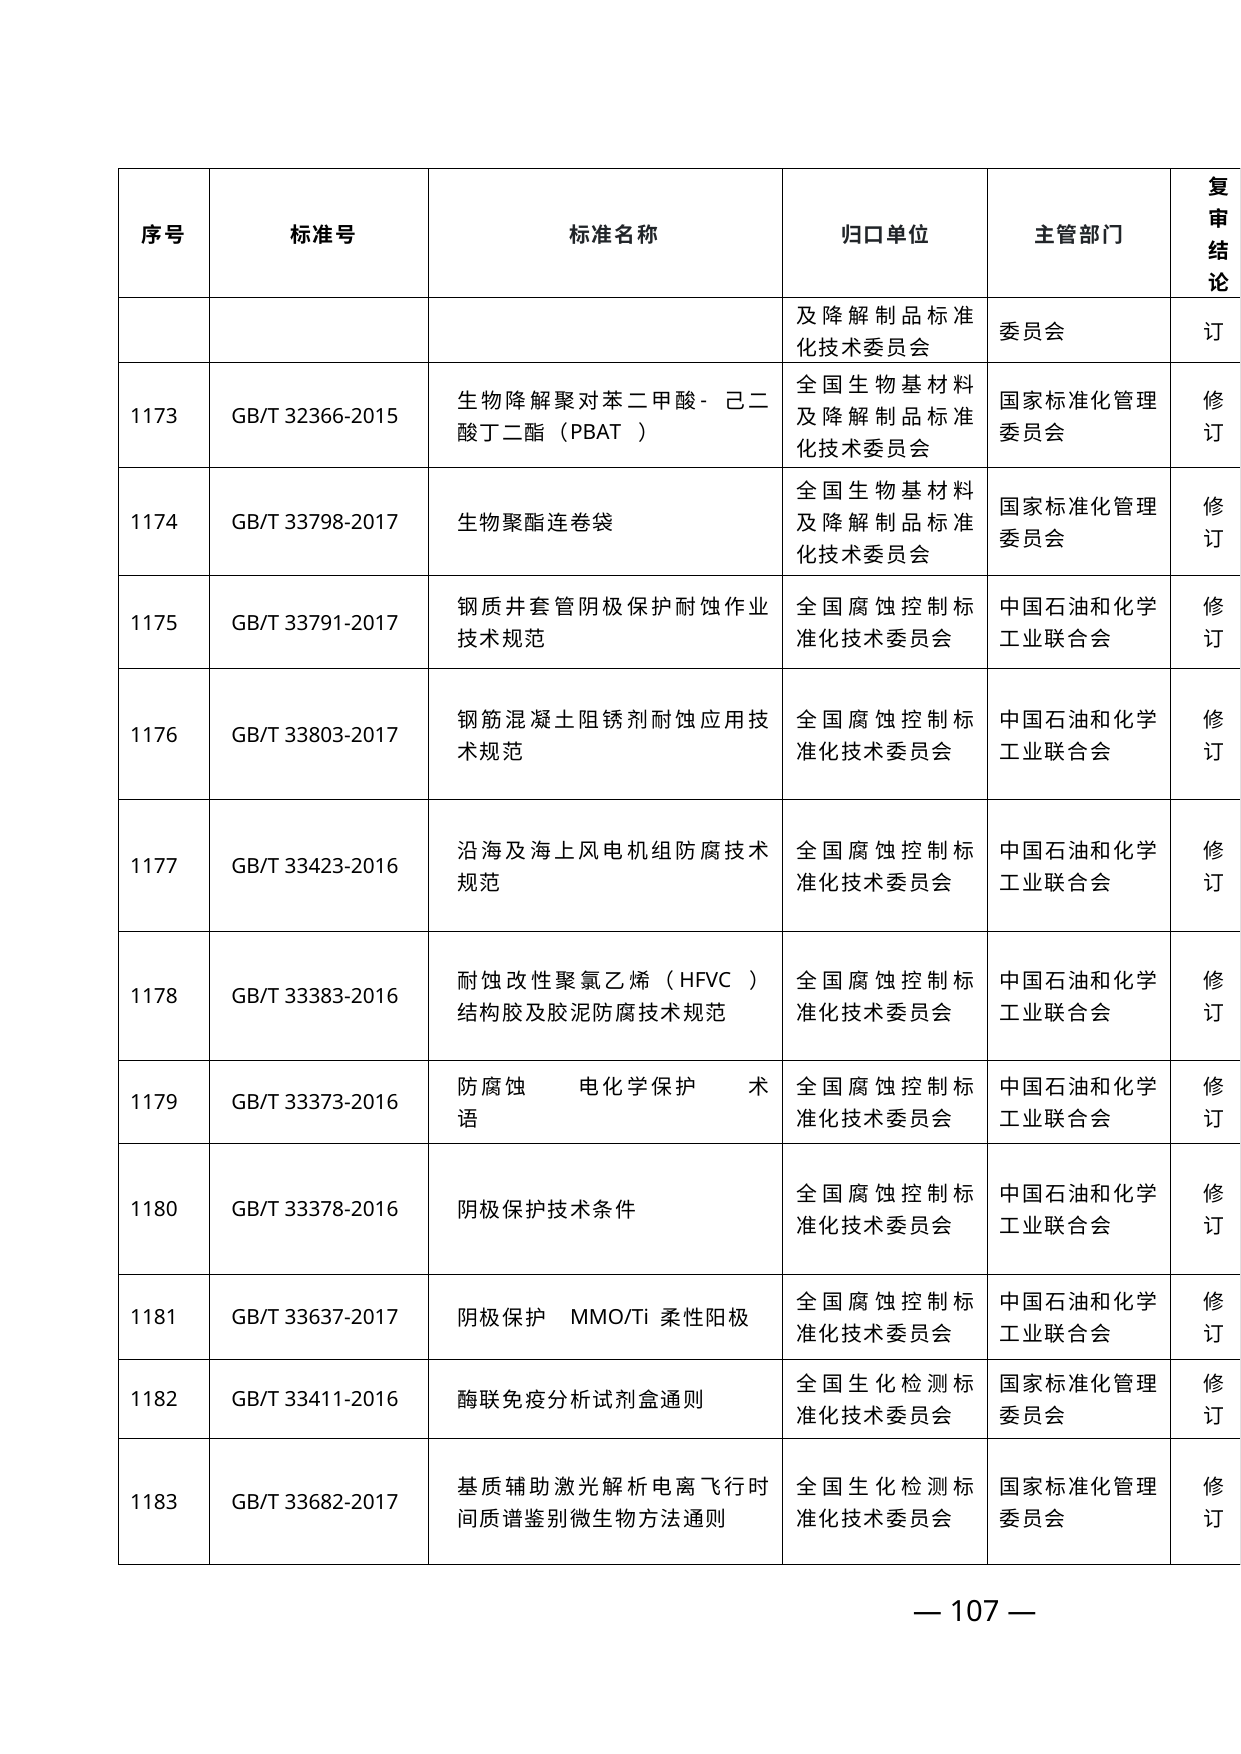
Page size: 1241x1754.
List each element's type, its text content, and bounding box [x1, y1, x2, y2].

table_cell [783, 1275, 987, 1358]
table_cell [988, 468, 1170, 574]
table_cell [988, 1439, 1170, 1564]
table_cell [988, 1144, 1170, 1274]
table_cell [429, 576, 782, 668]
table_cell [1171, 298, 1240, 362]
table_header 归口单位 [783, 169, 987, 297]
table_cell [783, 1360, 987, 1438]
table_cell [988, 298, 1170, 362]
table_header 标准号 [210, 169, 428, 297]
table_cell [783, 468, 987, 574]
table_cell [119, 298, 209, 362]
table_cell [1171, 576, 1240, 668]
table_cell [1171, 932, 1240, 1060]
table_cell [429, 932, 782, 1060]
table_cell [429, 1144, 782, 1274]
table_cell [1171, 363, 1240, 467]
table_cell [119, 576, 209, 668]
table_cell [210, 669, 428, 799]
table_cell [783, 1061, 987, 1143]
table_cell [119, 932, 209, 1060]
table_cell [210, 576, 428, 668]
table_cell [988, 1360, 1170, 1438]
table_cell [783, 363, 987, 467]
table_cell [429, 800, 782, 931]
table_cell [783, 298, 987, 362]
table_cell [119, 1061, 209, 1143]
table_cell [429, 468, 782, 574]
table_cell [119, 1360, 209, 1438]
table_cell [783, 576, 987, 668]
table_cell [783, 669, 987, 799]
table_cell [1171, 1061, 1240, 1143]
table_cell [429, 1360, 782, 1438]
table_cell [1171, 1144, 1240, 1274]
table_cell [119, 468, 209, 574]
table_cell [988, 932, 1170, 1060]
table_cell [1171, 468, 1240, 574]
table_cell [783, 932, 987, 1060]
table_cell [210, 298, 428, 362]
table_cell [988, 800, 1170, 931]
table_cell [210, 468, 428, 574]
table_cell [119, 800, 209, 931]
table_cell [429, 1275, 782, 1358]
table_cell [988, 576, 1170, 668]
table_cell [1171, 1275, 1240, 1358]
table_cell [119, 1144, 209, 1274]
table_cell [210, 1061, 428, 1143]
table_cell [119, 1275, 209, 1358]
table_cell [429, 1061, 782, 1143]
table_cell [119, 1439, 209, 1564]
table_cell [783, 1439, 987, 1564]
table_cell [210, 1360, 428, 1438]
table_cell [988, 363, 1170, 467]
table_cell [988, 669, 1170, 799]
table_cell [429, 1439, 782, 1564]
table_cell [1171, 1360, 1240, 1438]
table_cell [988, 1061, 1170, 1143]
table_header 复审结论 [1171, 169, 1240, 297]
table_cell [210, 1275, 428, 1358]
table_header 序号 [119, 169, 209, 297]
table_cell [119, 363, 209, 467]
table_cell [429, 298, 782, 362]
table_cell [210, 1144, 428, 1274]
table_header 标准名称 [429, 169, 782, 297]
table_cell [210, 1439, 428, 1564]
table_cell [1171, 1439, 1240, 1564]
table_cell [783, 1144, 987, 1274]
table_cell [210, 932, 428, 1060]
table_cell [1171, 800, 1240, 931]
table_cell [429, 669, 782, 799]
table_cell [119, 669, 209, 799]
table_header 主管部门 [988, 169, 1170, 297]
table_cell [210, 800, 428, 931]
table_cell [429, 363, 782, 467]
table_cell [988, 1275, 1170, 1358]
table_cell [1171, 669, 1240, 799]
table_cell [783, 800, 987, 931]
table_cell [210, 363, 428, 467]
